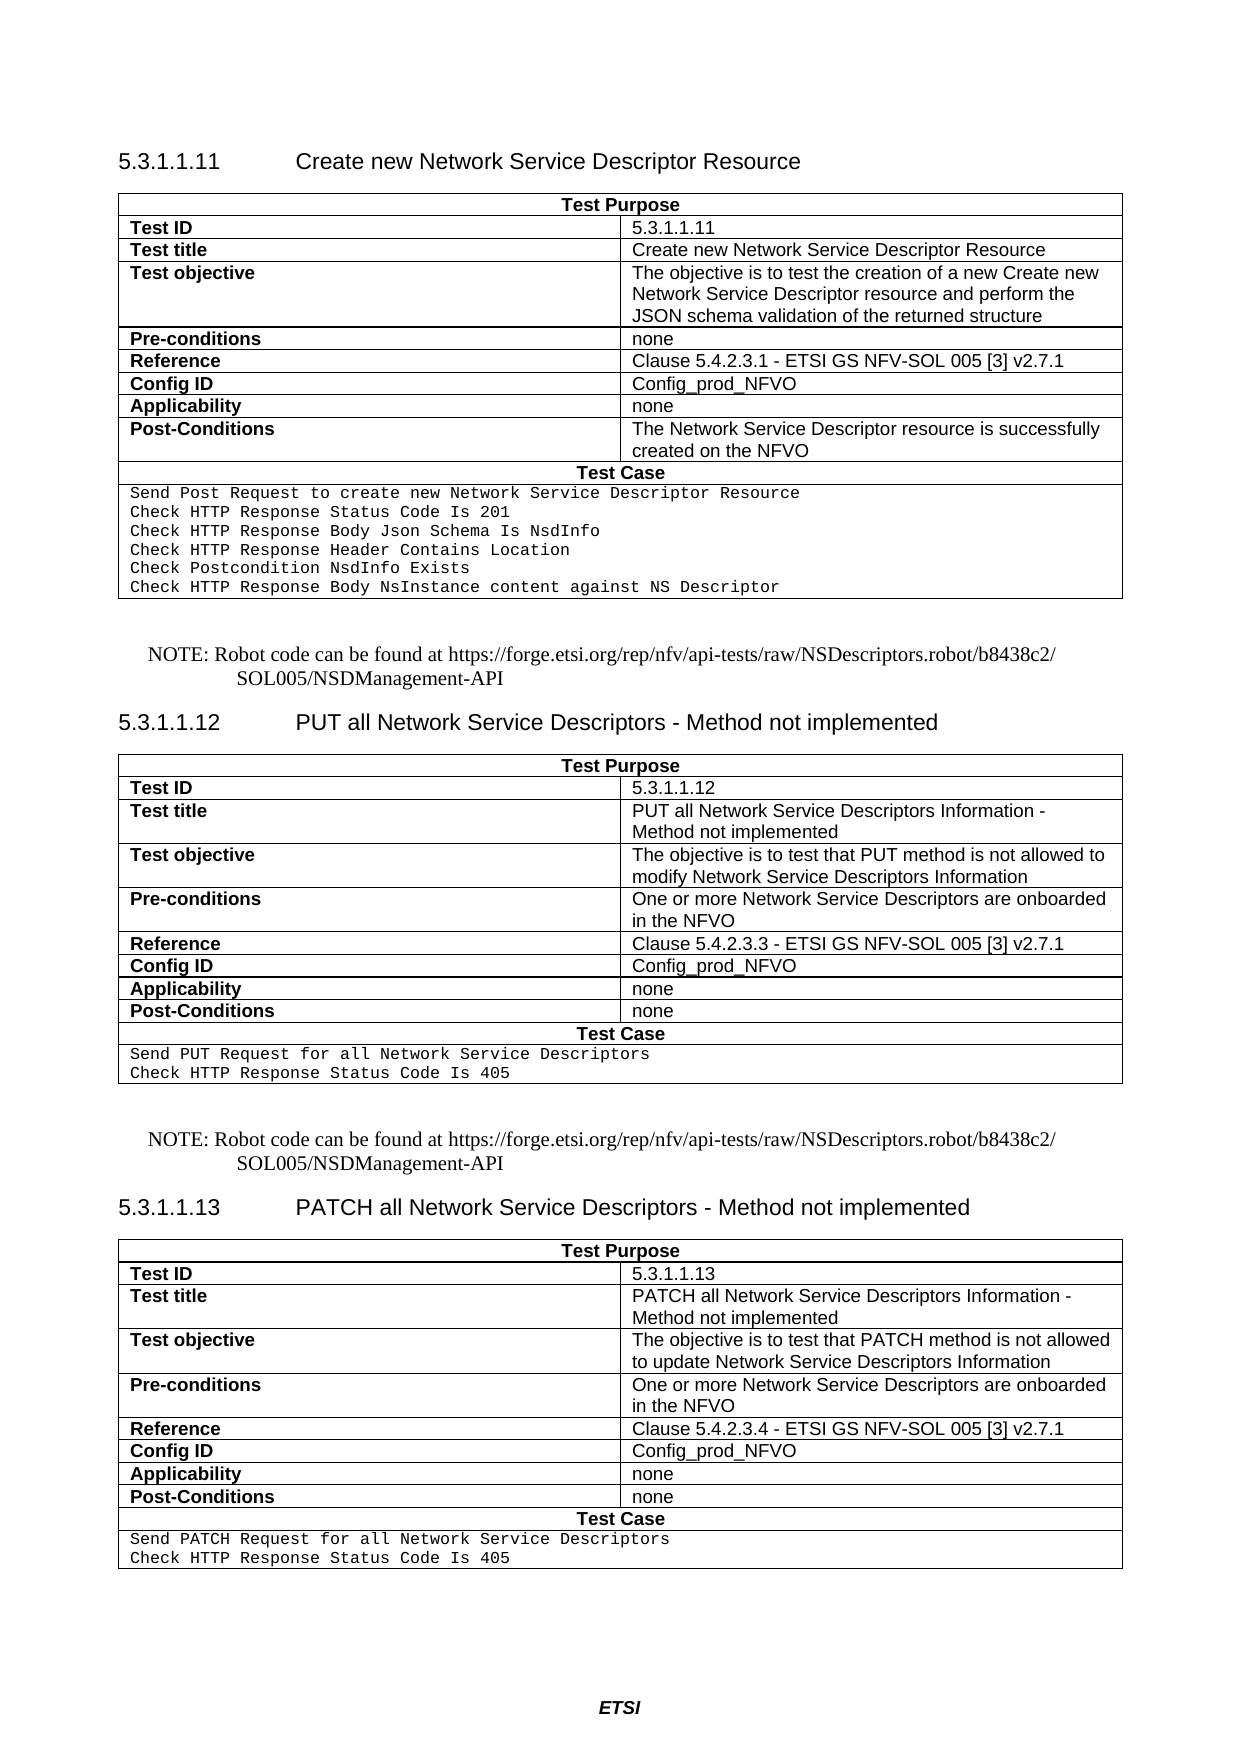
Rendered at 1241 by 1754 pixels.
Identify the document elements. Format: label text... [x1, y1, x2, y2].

table_cell Test ID [119, 777, 620, 799]
table_cell The objective is to test that PATCH method is not allowed to update Network Service Descriptors Information [621, 1329, 1122, 1372]
subtitle 5.3.1.1.11 Create new Network Service Descriptor Resource [118, 148, 1122, 174]
table_cell Test title [119, 1285, 620, 1328]
table_cell Test Case [119, 1023, 1122, 1044]
table_cell Config_prod_NFVO [621, 1440, 1122, 1462]
table_cell none [621, 1463, 1122, 1484]
table_cell One or more Network Service Descriptors are onboarded in the NFVO [621, 1374, 1122, 1417]
table_cell Config_prod_NFVO [621, 955, 1122, 976]
table_cell Test ID [119, 216, 620, 238]
table_cell PATCH all Network Service Descriptors Information - Method not implemented [621, 1285, 1122, 1328]
subtitle 5.3.1.1.12 PUT all Network Service Descriptors - Method not implemented [118, 708, 1122, 735]
table_header Test Purpose [119, 1240, 1122, 1261]
table_cell Reference [119, 1418, 620, 1439]
table_cell 5.3.1.1.12 [621, 777, 1122, 799]
table_cell The objective is to test the creation of a new Create new Network Service Descriptor resource and perform the JSON schema validation of the returned structure [621, 262, 1122, 326]
table_cell Test Case [119, 462, 1122, 483]
table_cell Applicability [119, 1463, 620, 1484]
table_cell Config ID [119, 373, 620, 394]
table_cell PUT all Network Service Descriptors Information - Method not implemented [621, 800, 1122, 843]
table_cell Test title [119, 800, 620, 843]
table_cell Test ID [119, 1263, 620, 1284]
table_cell Test Case [119, 1508, 1122, 1529]
subtitle 5.3.1.1.13 PATCH all Network Service Descriptors - Method not implemented [118, 1194, 1122, 1220]
table_cell Test objective [119, 844, 620, 887]
table_cell Pre-conditions [119, 328, 620, 349]
table_cell none [621, 395, 1122, 417]
table_cell Clause 5.4.2.3.4 - ETSI GS NFV-SOL 005 [3] v2.7.1 [621, 1418, 1122, 1439]
table_cell Clause 5.4.2.3.1 - ETSI GS NFV-SOL 005 [3] v2.7.1 [621, 350, 1122, 372]
table_cell Pre-conditions [119, 888, 620, 931]
table_cell none [621, 1485, 1122, 1507]
table_cell Clause 5.4.2.3.3 - ETSI GS NFV-SOL 005 [3] v2.7.1 [621, 932, 1122, 954]
table_cell Config ID [119, 955, 620, 976]
table_cell The objective is to test that PUT method is not allowed to modify Network Service Descriptors Information [621, 844, 1122, 887]
table_cell Test objective [119, 262, 620, 326]
table_cell Reference [119, 350, 620, 372]
table_cell Config_prod_NFVO [621, 373, 1122, 394]
table_header Test Purpose [119, 755, 1122, 776]
table_cell Applicability [119, 978, 620, 999]
table_cell 5.3.1.1.11 [621, 216, 1122, 238]
table_cell Test objective [119, 1329, 620, 1372]
table_cell Test title [119, 239, 620, 261]
table_cell none [621, 1000, 1122, 1022]
table_cell none [621, 978, 1122, 999]
table_cell 5.3.1.1.13 [621, 1263, 1122, 1284]
table_cell Post-Conditions [119, 1485, 620, 1507]
table_cell Post-Conditions [119, 418, 620, 461]
table_cell Pre-conditions [119, 1374, 620, 1417]
text NOTE: Robot code can be found at https://forge.etsi.org/rep/nfv/api-tests/raw/NSDescriptors.robot/b8438c2/SOL005/NSDManagement-API [148, 1127, 1122, 1175]
text NOTE: Robot code can be found at https://forge.etsi.org/rep/nfv/api-tests/raw/NSDescriptors.robot/b8438c2/SOL005/NSDManagement-API [148, 642, 1122, 690]
table_cell One or more Network Service Descriptors are onboarded in the NFVO [621, 888, 1122, 931]
table_cell Send PATCH Request for all Network Service Descriptors Check HTTP Response Status Code Is 405 [119, 1531, 1122, 1568]
table_cell none [621, 328, 1122, 349]
table_cell Post-Conditions [119, 1000, 620, 1022]
table_cell Reference [119, 932, 620, 954]
table_cell Send Post Request to create new Network Service Descriptor Resource Check HTTP Response Status Code Is 201 Check HTTP Response Body Json Schema Is NsdInfo Check HTTP Response Header Contains Location Check Postcondition NsdInfo Exists Check HTTP Response Body NsInstance content against NS Descriptor [119, 485, 1122, 598]
table_cell The Network Service Descriptor resource is successfully created on the NFVO [621, 418, 1122, 461]
table_cell Config ID [119, 1440, 620, 1462]
table_cell Applicability [119, 395, 620, 417]
table_header Test Purpose [119, 194, 1122, 215]
table_cell Create new Network Service Descriptor Resource [621, 239, 1122, 261]
table_cell Send PUT Request for all Network Service Descriptors Check HTTP Response Status Code Is 405 [119, 1045, 1122, 1083]
